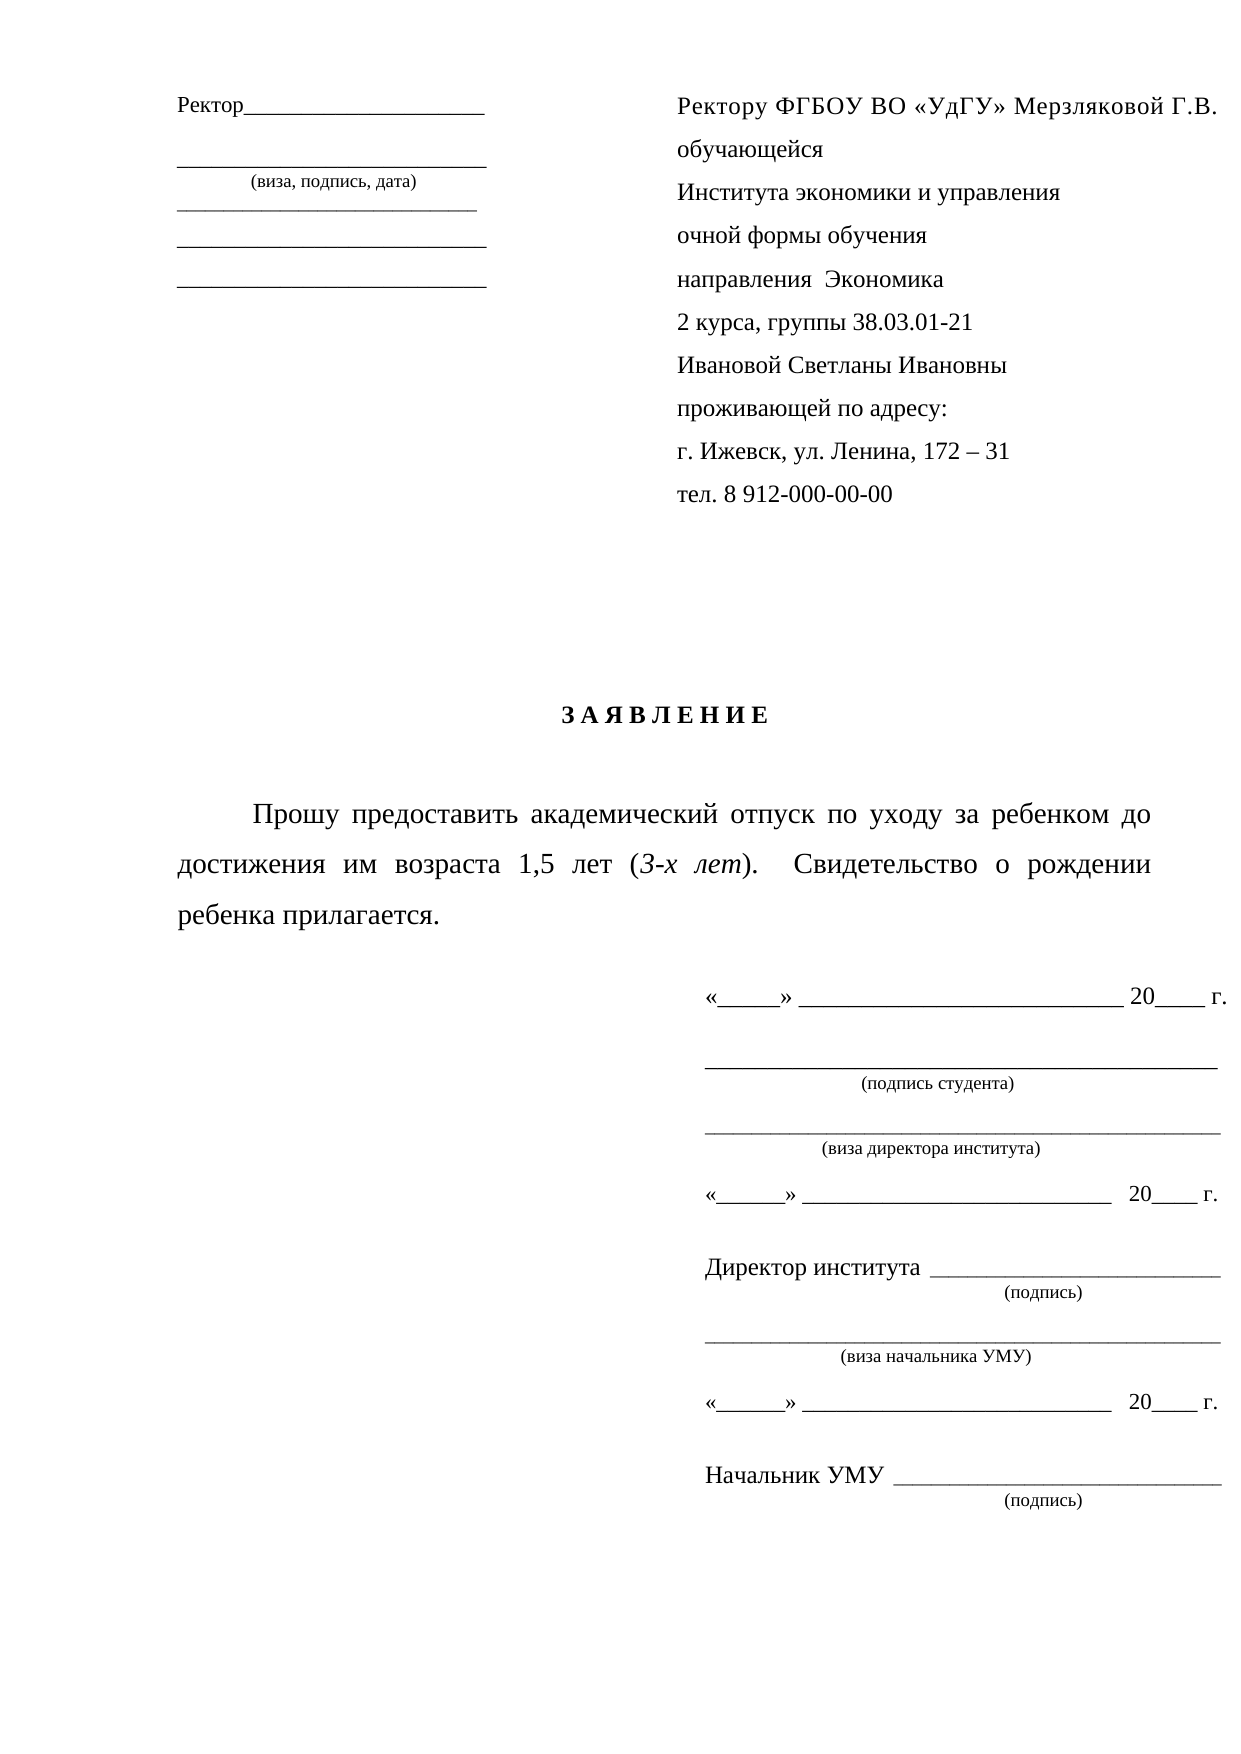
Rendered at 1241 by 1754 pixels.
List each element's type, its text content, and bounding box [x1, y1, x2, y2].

subtitle З А Я В Л Е Н И Е [177, 700, 1152, 729]
text Прошу предоставить академический отпуск по уходу за ребенком до достижения им возраста 1,5 лет (3-х лет). Свидетельство о рождении ребенка прилагается. [177, 796, 1152, 930]
